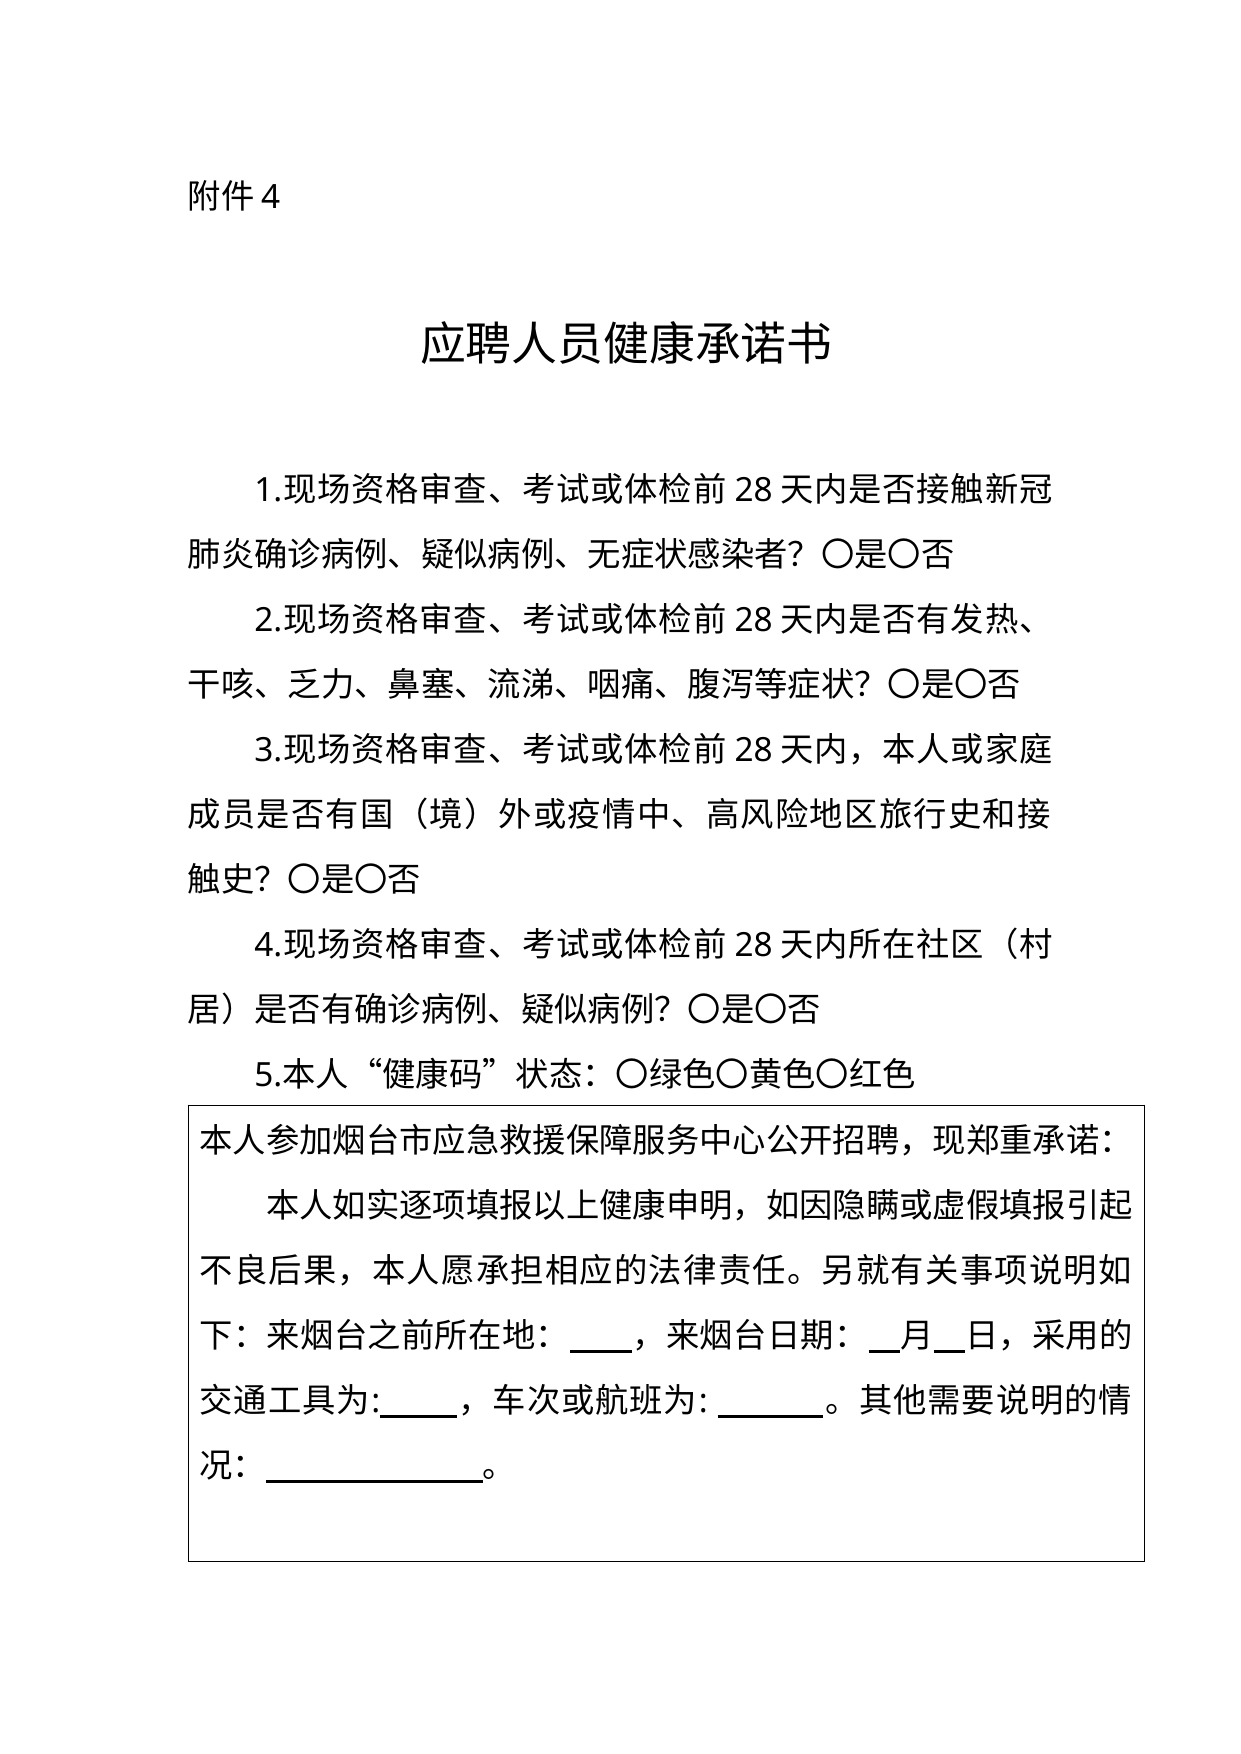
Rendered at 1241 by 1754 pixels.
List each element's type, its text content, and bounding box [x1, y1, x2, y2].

text 附件4 [187, 162, 1053, 227]
text 3.现场资格审查、考试或体检前28天内，本人或家庭成员是否有国（境）外或疫情中、高风险地区旅行史和接触史？〇是〇否 [187, 714, 1053, 909]
text 2.现场资格审查、考试或体检前28天内是否有发热、干咳、乏力、鼻塞、流涕、咽痛、腹泻等症状？〇是〇否 [187, 584, 1053, 714]
text 1.现场资格审查、考试或体检前28天内是否接触新冠肺炎确诊病例、疑似病例、无症状感染者？〇是〇否 [187, 454, 1053, 584]
text 5.本人“健康码”状态：〇绿色〇黄色〇红色 [187, 1039, 1053, 1104]
text 应聘人员健康承诺书 [187, 292, 1053, 389]
text 4.现场资格审查、考试或体检前28天内所在社区（村居）是否有确诊病例、疑似病例？〇是〇否 [187, 909, 1053, 1039]
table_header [189, 1106, 1144, 1561]
